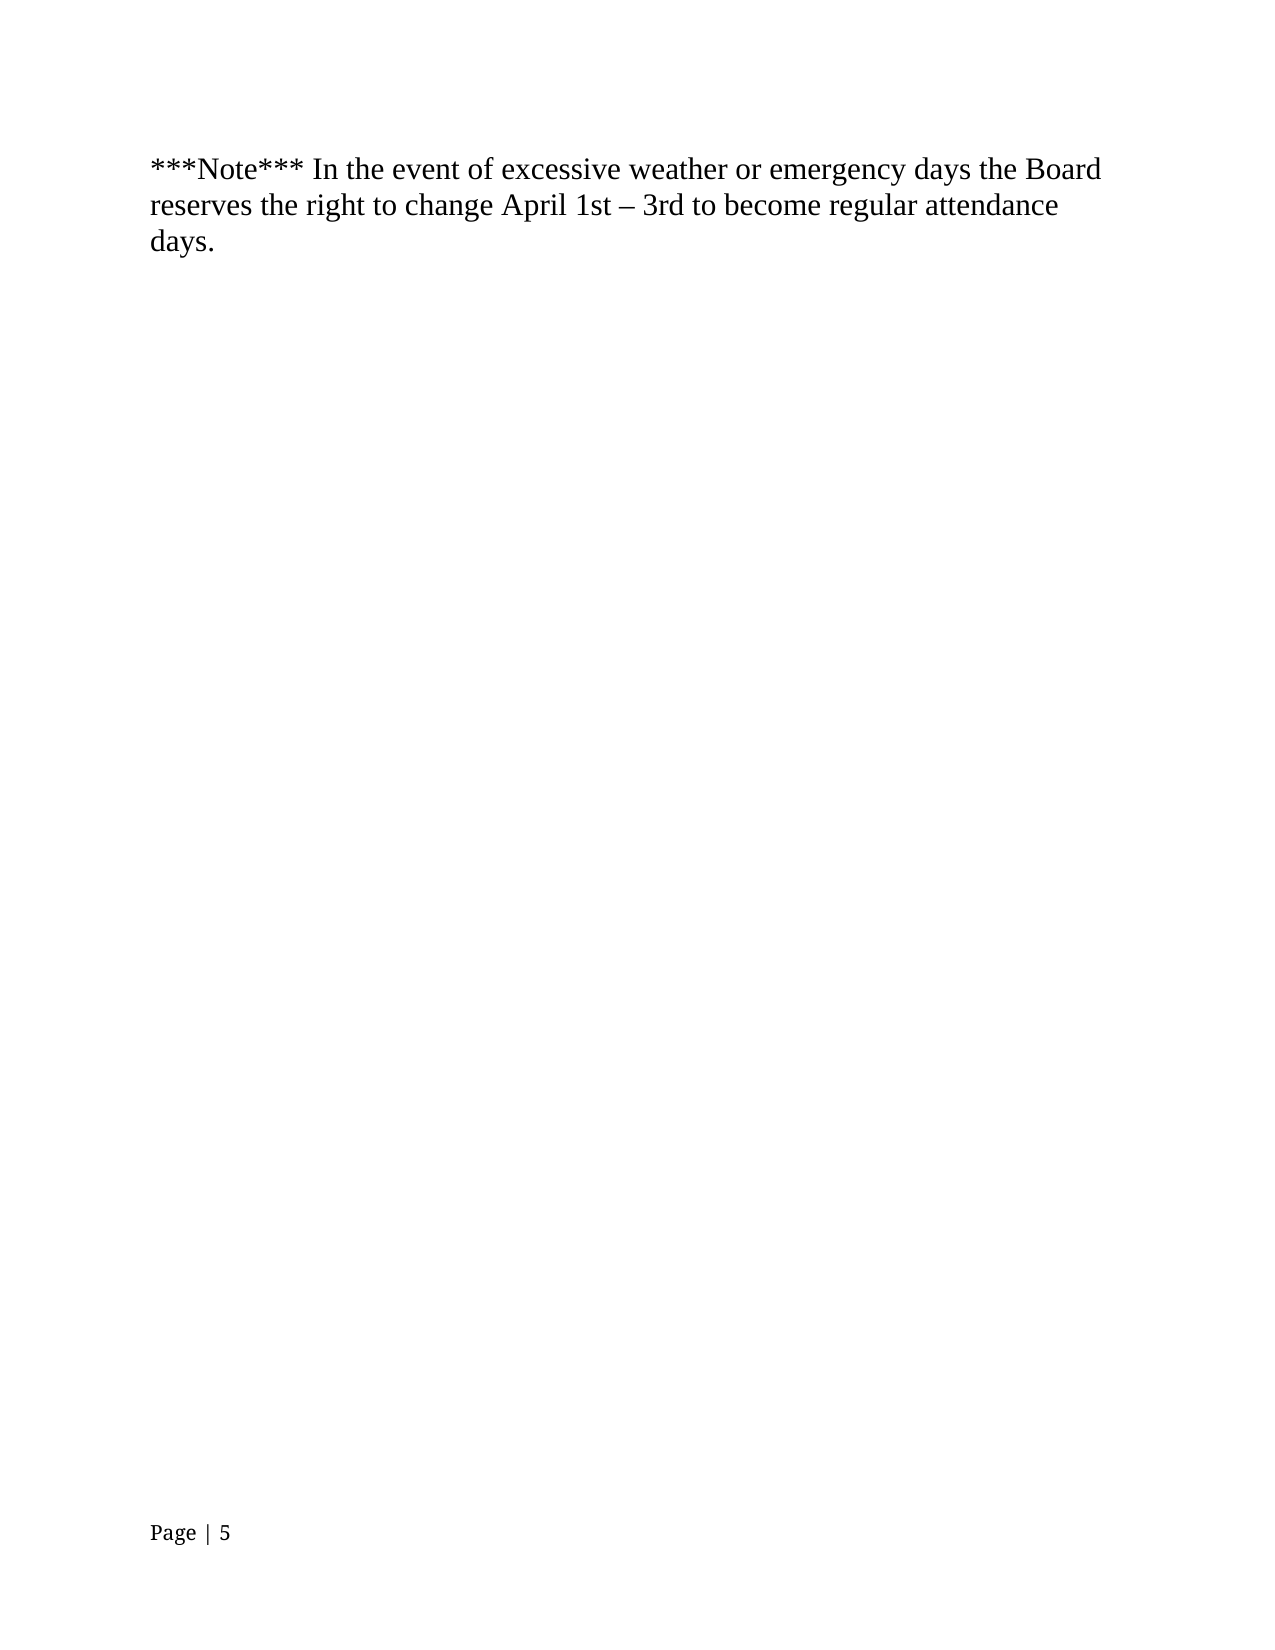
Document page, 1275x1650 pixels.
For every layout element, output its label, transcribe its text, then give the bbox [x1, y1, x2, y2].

text ***Note*** In the event of excessive weather or emergency days the Board reserves the right to change April 1st – 3rd to become regular attendance days. [150, 150, 1125, 258]
